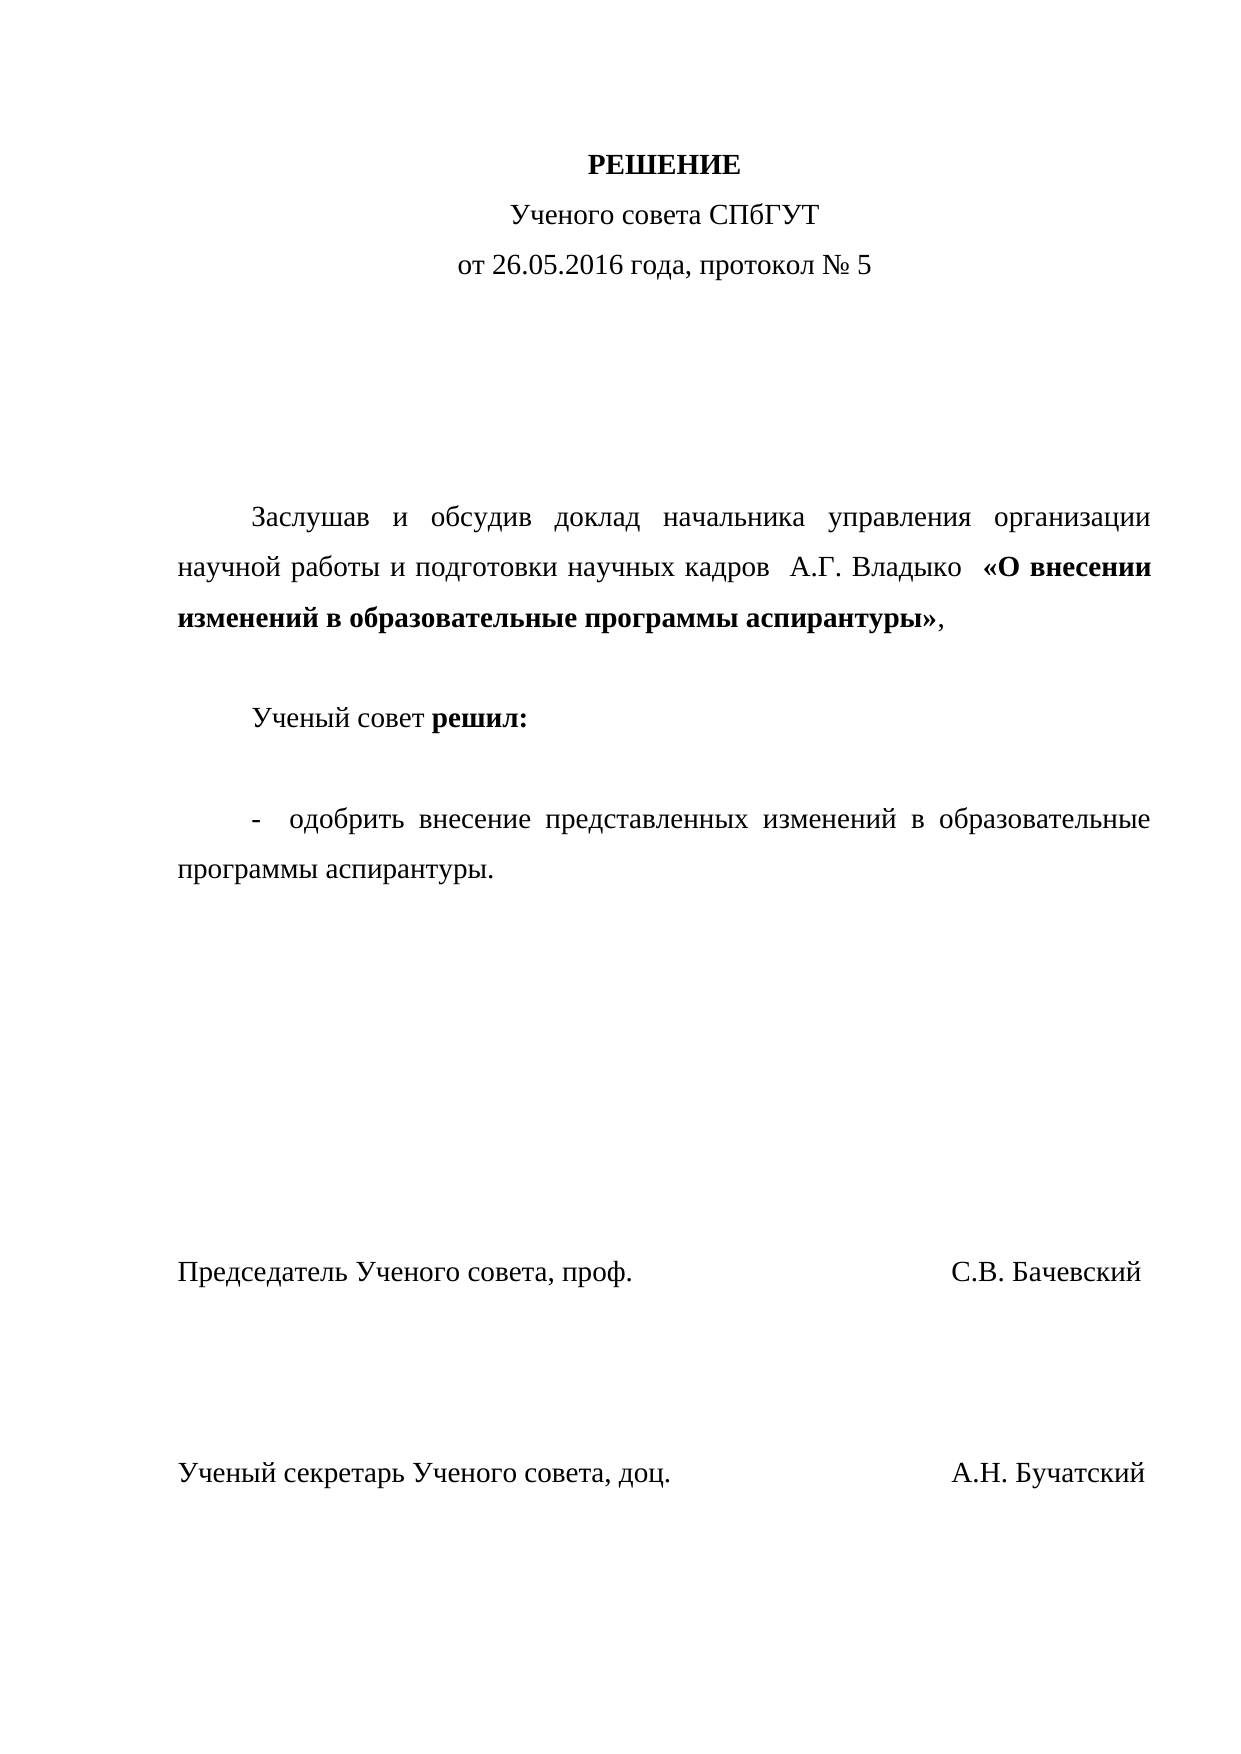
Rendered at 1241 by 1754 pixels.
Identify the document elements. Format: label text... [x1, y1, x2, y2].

text Председатель Ученого совета, проф. С.В. Бачевский [177, 1254, 1152, 1287]
text Ученый совет решил: [177, 700, 1152, 734]
text Ученый секретарь Ученого совета, доц. А.Н. Бучатский [177, 1455, 1152, 1488]
text от 26.05.2016 года, протокол № 5 [177, 247, 1152, 281]
text РЕШЕНИЕ [177, 147, 1152, 180]
text - одобрить внесение представленных изменений в образовательные программы аспирантуры. [177, 801, 1152, 885]
text Ученого совета СПбГУТ [177, 197, 1152, 231]
text Заслушав и обсудив доклад начальника управления организации научной работы и подготовки научных кадров А.Г. Владыко «О внесении изменений в образовательные программы аспирантуры», [177, 499, 1152, 633]
